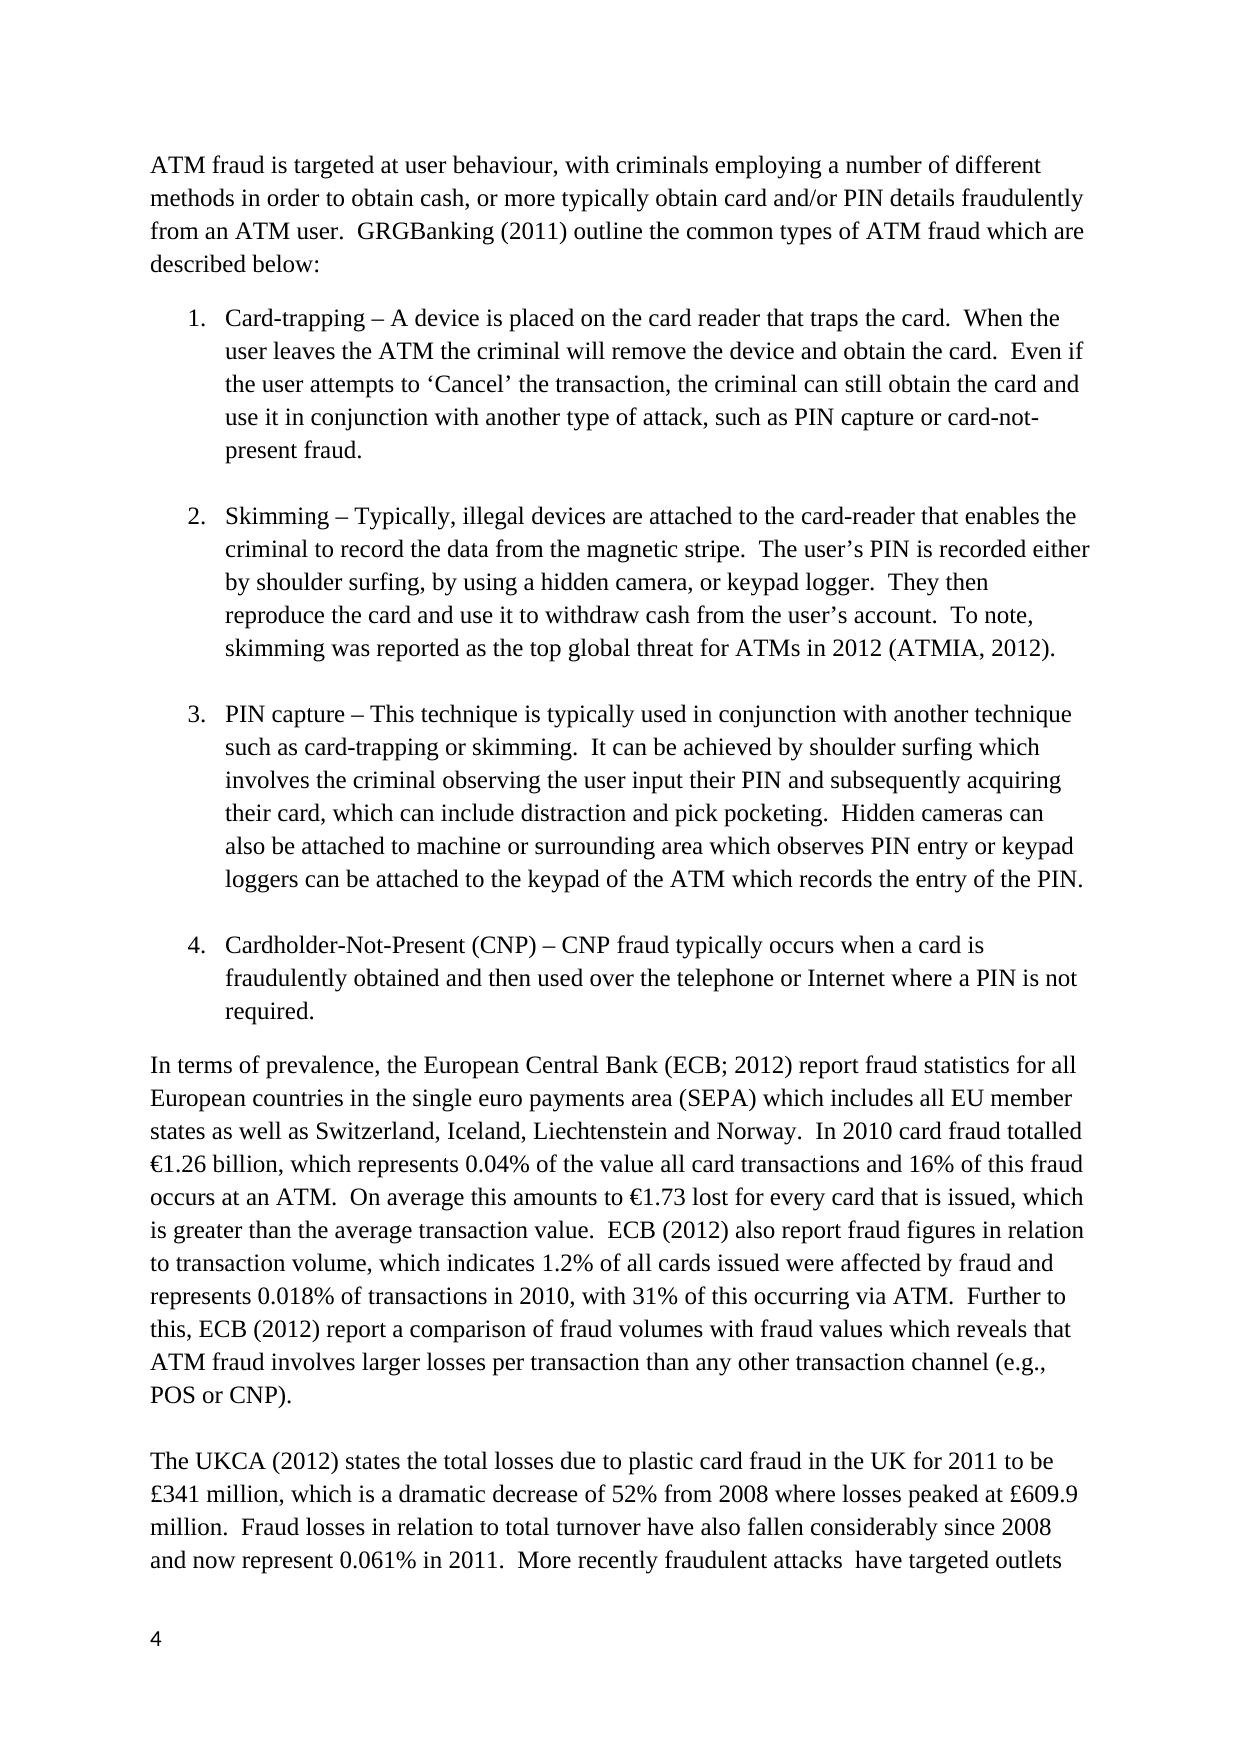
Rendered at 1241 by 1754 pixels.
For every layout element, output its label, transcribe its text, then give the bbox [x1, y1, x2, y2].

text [150, 150, 1090, 278]
list PIN capture – This technique is typically used in conjunction with another technique such as card-trapping or skimming. It can be achieved by shoulder surfing which involves the criminal observing the user input their PIN and subsequently acquiring their card, which can include distraction and pick pocketing. Hidden cameras can also be attached to machine or surrounding area which observes PIN entry or keypad loggers can be attached to the keypad of the ATM which records the entry of the PIN. [187, 699, 1090, 893]
text In terms of prevalence, the European Central Bank (ECB; 2012) report fraud statistics for all European countries in the single euro payments area (SEPA) which includes all EU member states as well as Switzerland, Iceland, Liechtenstein and Norway. In 2010 card fraud totalled €1.26 billion, which represents 0.04% of the value all card transactions and 16% of this fraud occurs at an ATM. On average this amounts to €1.73 lost for every card that is issued, which is greater than the average transaction value. ECB (2012) also report fraud figures in relation to transaction volume, which indicates 1.2% of all cards issued were affected by fraud and represents 0.018% of transactions in 2010, with 31% of this occurring via ATM. Further to this, ECB (2012) report a comparison of fraud volumes with fraud values which reveals that ATM fraud involves larger losses per transaction than any other transaction channel (e.g., POS or CNP). [150, 1050, 1090, 1409]
list Skimming – Typically, illegal devices are attached to the card-reader that enables the criminal to record the data from the magnetic stripe. The user’s PIN is recorded either by shoulder surfing, by using a hidden camera, or keypad logger. They then reproduce the card and use it to withdraw cash from the user’s account. To note, skimming was reported as the top global threat for ATMs in 2012 (ATMIA, 2012). [187, 501, 1090, 662]
list Card-trapping – A device is placed on the card reader that traps the card. When the user leaves the ATM the criminal will remove the device and obtain the card. Even if the user attempts to ‘Cancel’ the transaction, the criminal can still obtain the card and use it in conjunction with another type of attack, such as PIN capture or card-not-present fraud. [187, 303, 1090, 464]
list Cardholder-Not-Present (CNP) – CNP fraud typically occurs when a card is fraudulently obtained and then used over the telephone or Internet where a PIN is not required. [187, 930, 1090, 1025]
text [150, 1446, 1090, 1574]
